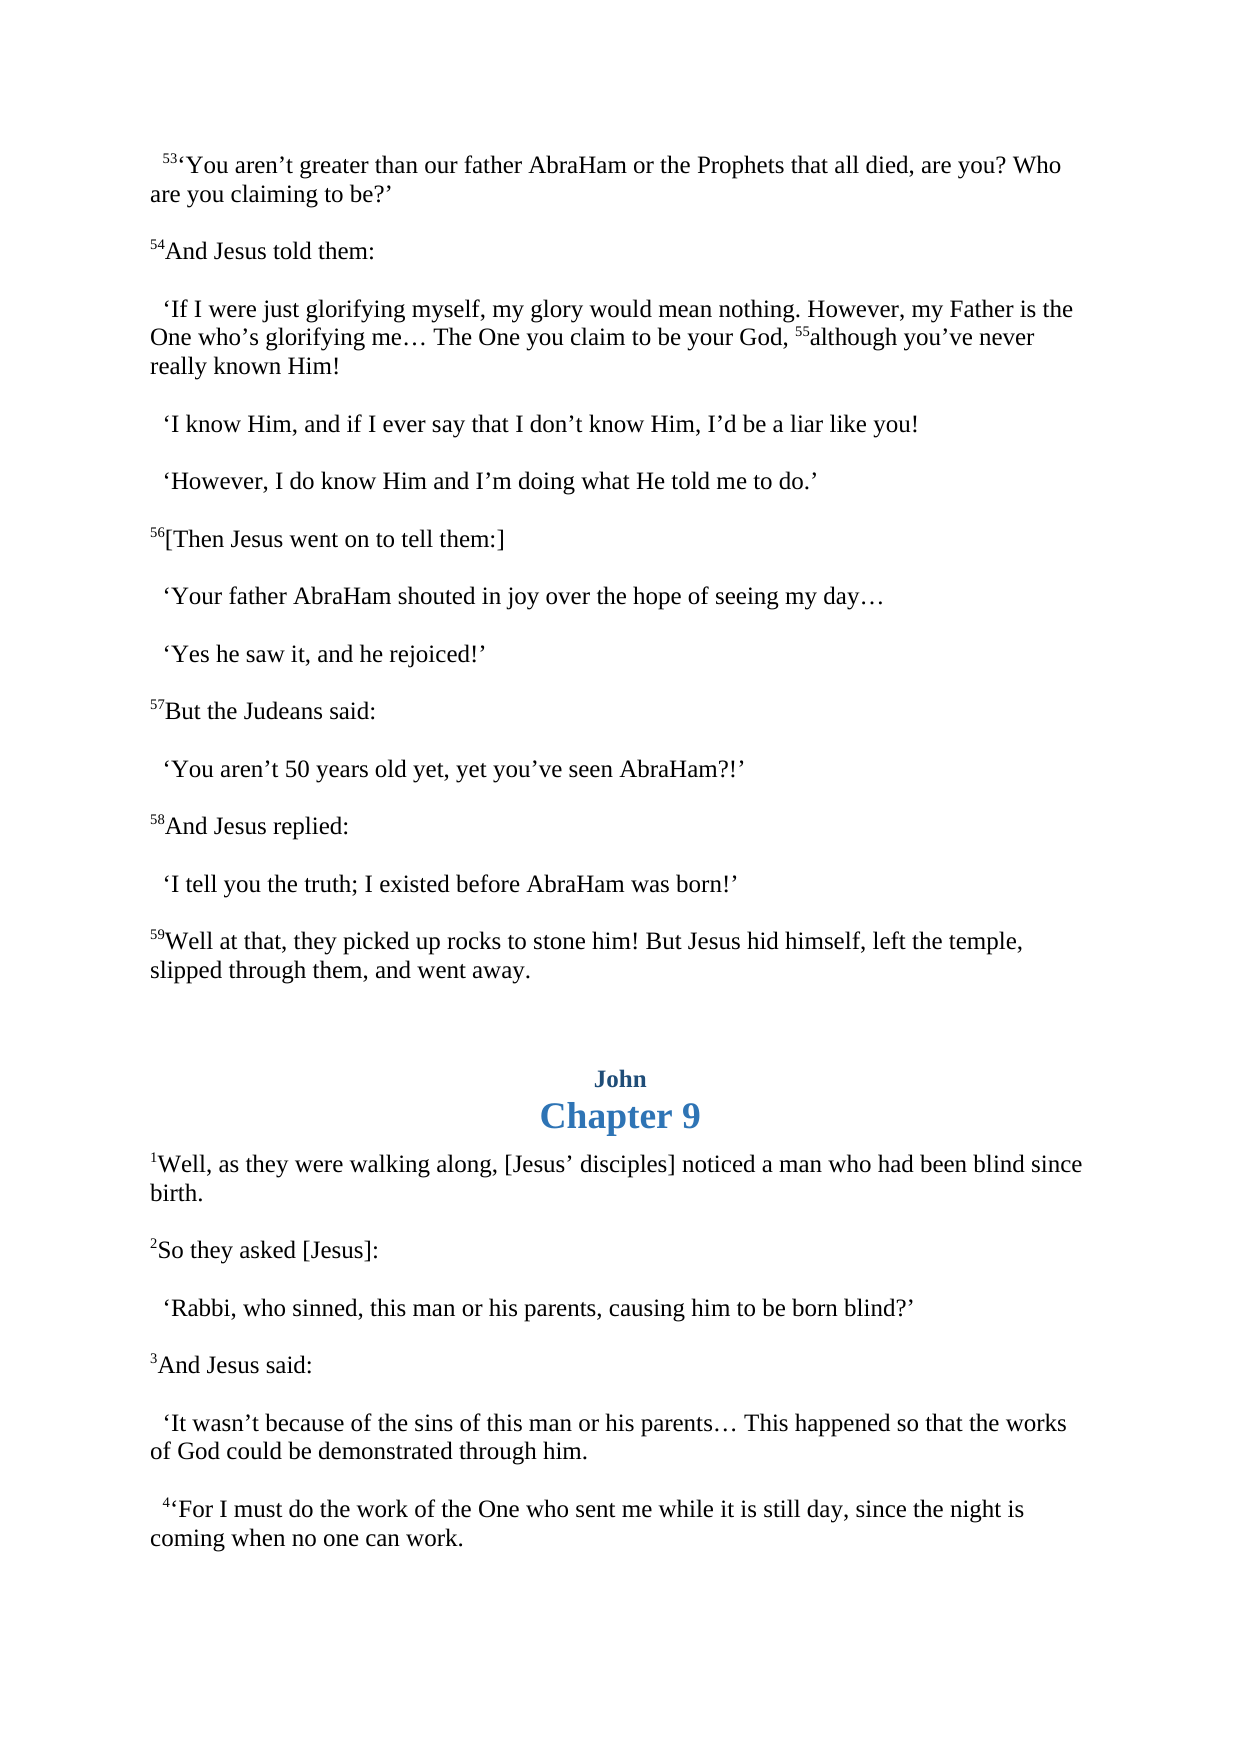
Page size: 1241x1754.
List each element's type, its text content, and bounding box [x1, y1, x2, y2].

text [150, 150, 1090, 1012]
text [150, 1149, 1090, 1580]
subtitle Chapter 9 [150, 1093, 1090, 1136]
subtitle John [150, 1064, 1090, 1093]
